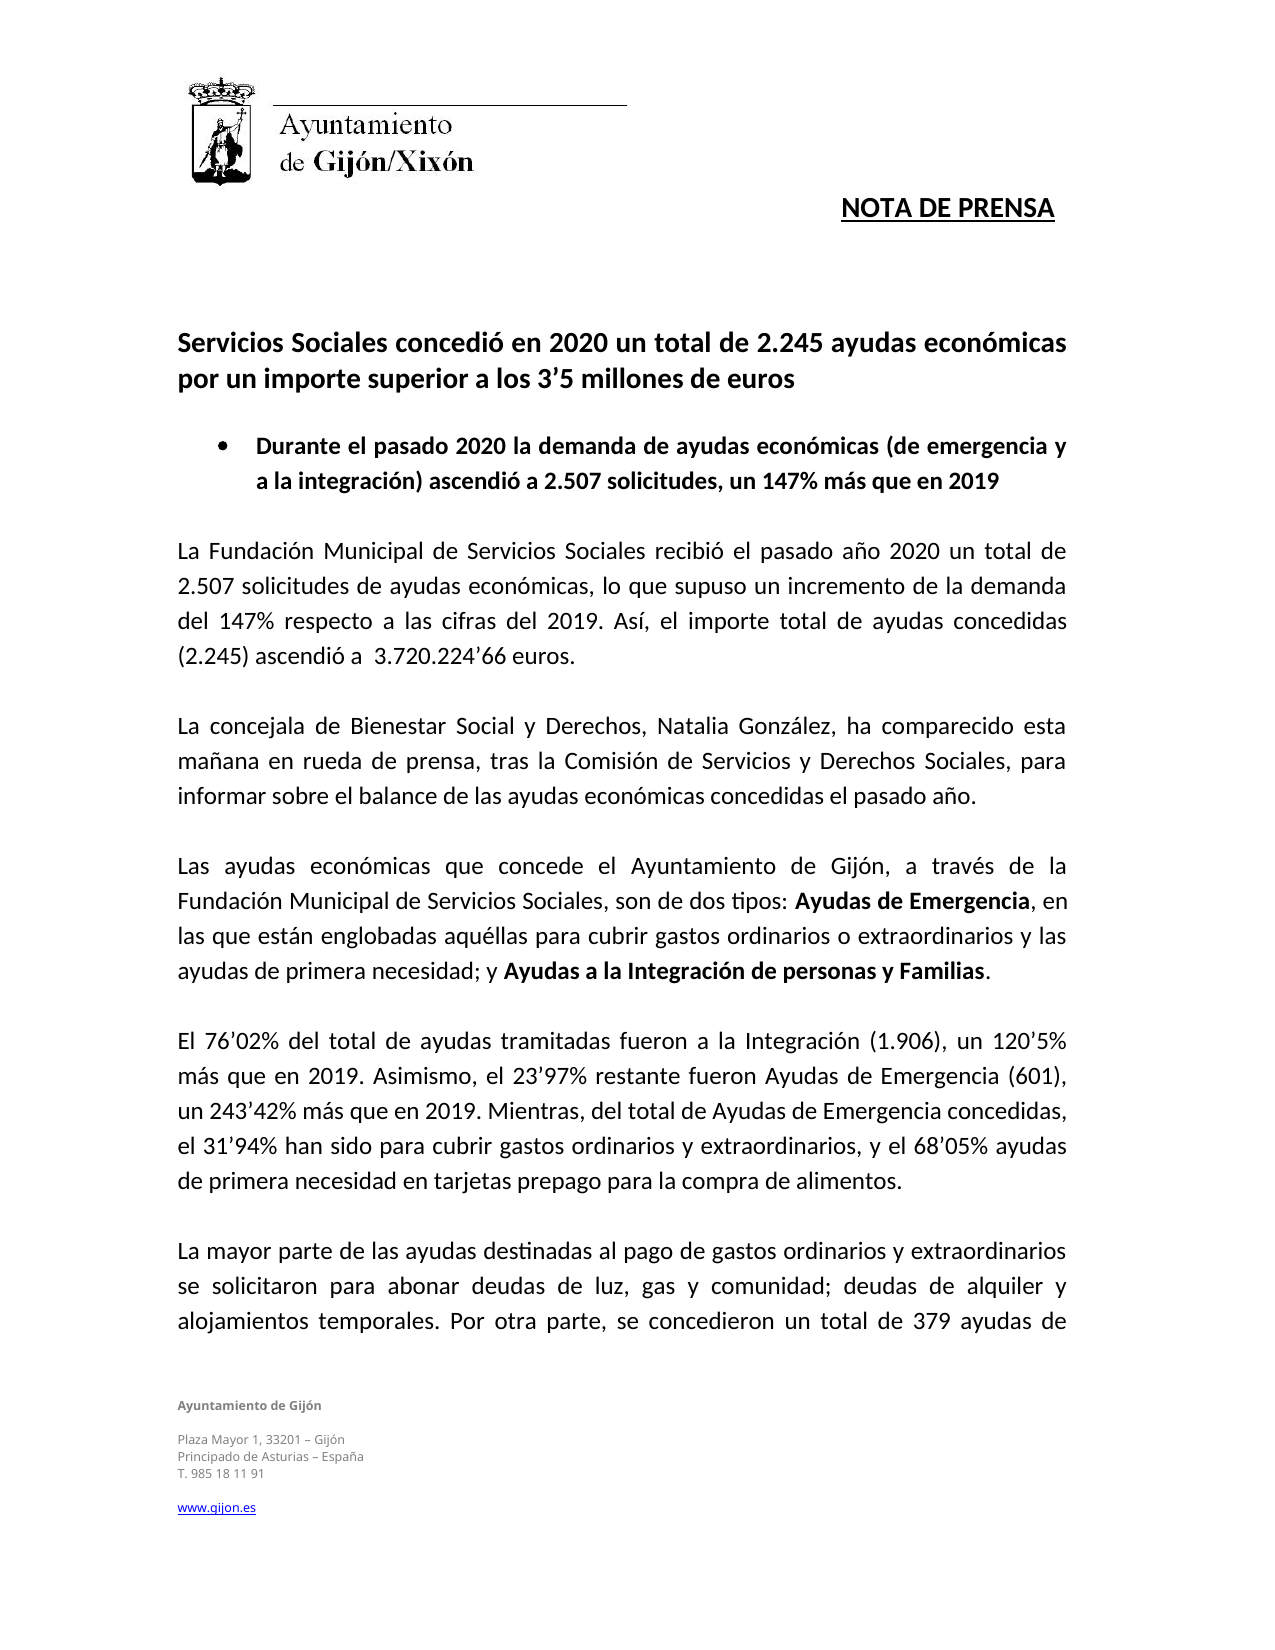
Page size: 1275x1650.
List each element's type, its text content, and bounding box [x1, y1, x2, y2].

text El 76’02% del total de ayudas tramitadas fueron a la Integración (1.906), un 120’5% más que en 2019. Asimismo, el 23’97% restante fueron Ayudas de Emergencia (601), un 243’42% más que en 2019. Mientras, del total de Ayudas de Emergencia concedidas, el 31’94% han sido para cubrir gastos ordinarios y extraordinarios, y el 68’05% ayudas de primera necesidad en tarjetas prepago para la compra de alimentos. [177, 1025, 1068, 1196]
list Durante el pasado 2020 la demanda de ayudas económicas (de emergencia y a la integración) ascendió a 2.507 solicitudes, un 147% más que en 2019 [218, 430, 1068, 496]
text NOTA DE PRENSA [841, 189, 1068, 225]
text Servicios Sociales concedió en 2020 un total de 2.245 ayudas económicas por un importe superior a los 3’5 millones de euros [177, 324, 1068, 395]
text La concejala de Bienestar Social y Derechos, Natalia González, ha comparecido esta mañana en rueda de prensa, tras la Comisión de Servicios y Derechos Sociales, para informar sobre el balance de las ayudas económicas concedidas el pasado año. [177, 710, 1068, 811]
text La Fundación Municipal de Servicios Sociales recibió el pasado año 2020 un total de 2.507 solicitudes de ayudas económicas, lo que supuso un incremento de la demanda del 147% respecto a las cifras del 2019. Así, el importe total de ayudas concedidas (2.245) ascendió a 3.720.224’66 euros. [177, 535, 1068, 671]
text Las ayudas económicas que concede el Ayuntamiento de Gijón, a través de la Fundación Municipal de Servicios Sociales, son de dos tipos: Ayudas de Emergencia, en las que están englobadas aquéllas para cubrir gastos ordinarios o extraordinarios y las ayudas de primera necesidad; y Ayudas a la Integración de personas y Familias. [177, 850, 1068, 986]
picture [177, 73, 628, 190]
